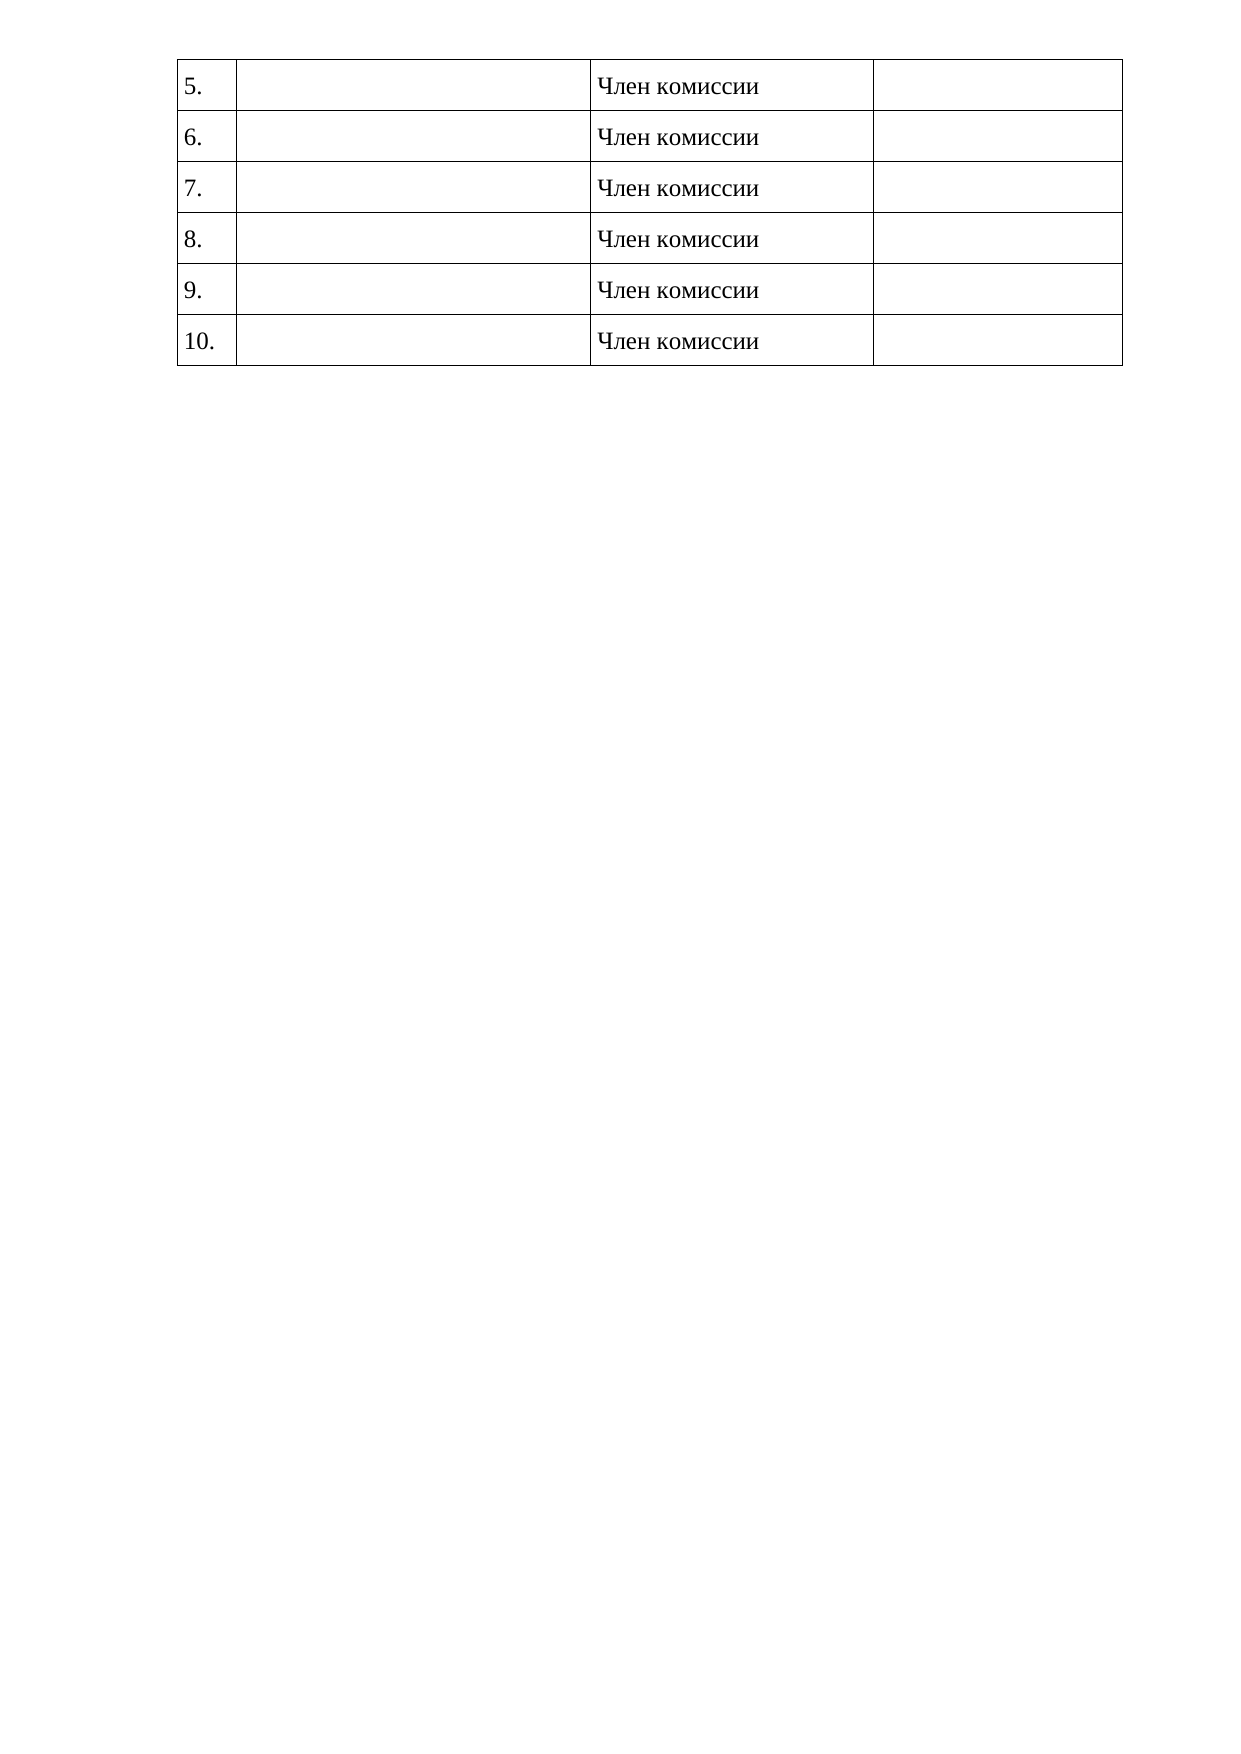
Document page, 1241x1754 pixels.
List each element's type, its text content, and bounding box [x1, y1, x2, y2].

table_cell [874, 315, 1122, 365]
table_cell Член комиссии [591, 162, 873, 212]
table_cell [237, 60, 590, 110]
table_cell 9. [178, 264, 236, 314]
table_cell [237, 213, 590, 263]
table_cell [237, 111, 590, 161]
table_cell [874, 264, 1122, 314]
table_cell Член комиссии [591, 213, 873, 263]
table_cell 5. [178, 60, 236, 110]
table_cell [237, 162, 590, 212]
table_cell [874, 60, 1122, 110]
table_cell 10. [178, 315, 236, 365]
table_cell 6. [178, 111, 236, 161]
table_cell [874, 213, 1122, 263]
table_cell [237, 264, 590, 314]
table_cell Член комиссии [591, 60, 873, 110]
table_cell [874, 162, 1122, 212]
table_cell Член комиссии [591, 111, 873, 161]
table_cell 7. [178, 162, 236, 212]
table_cell Член комиссии [591, 264, 873, 314]
table_cell 8. [178, 213, 236, 263]
table_cell Член комиссии [591, 315, 873, 365]
table_cell [874, 111, 1122, 161]
table_cell [237, 315, 590, 365]
